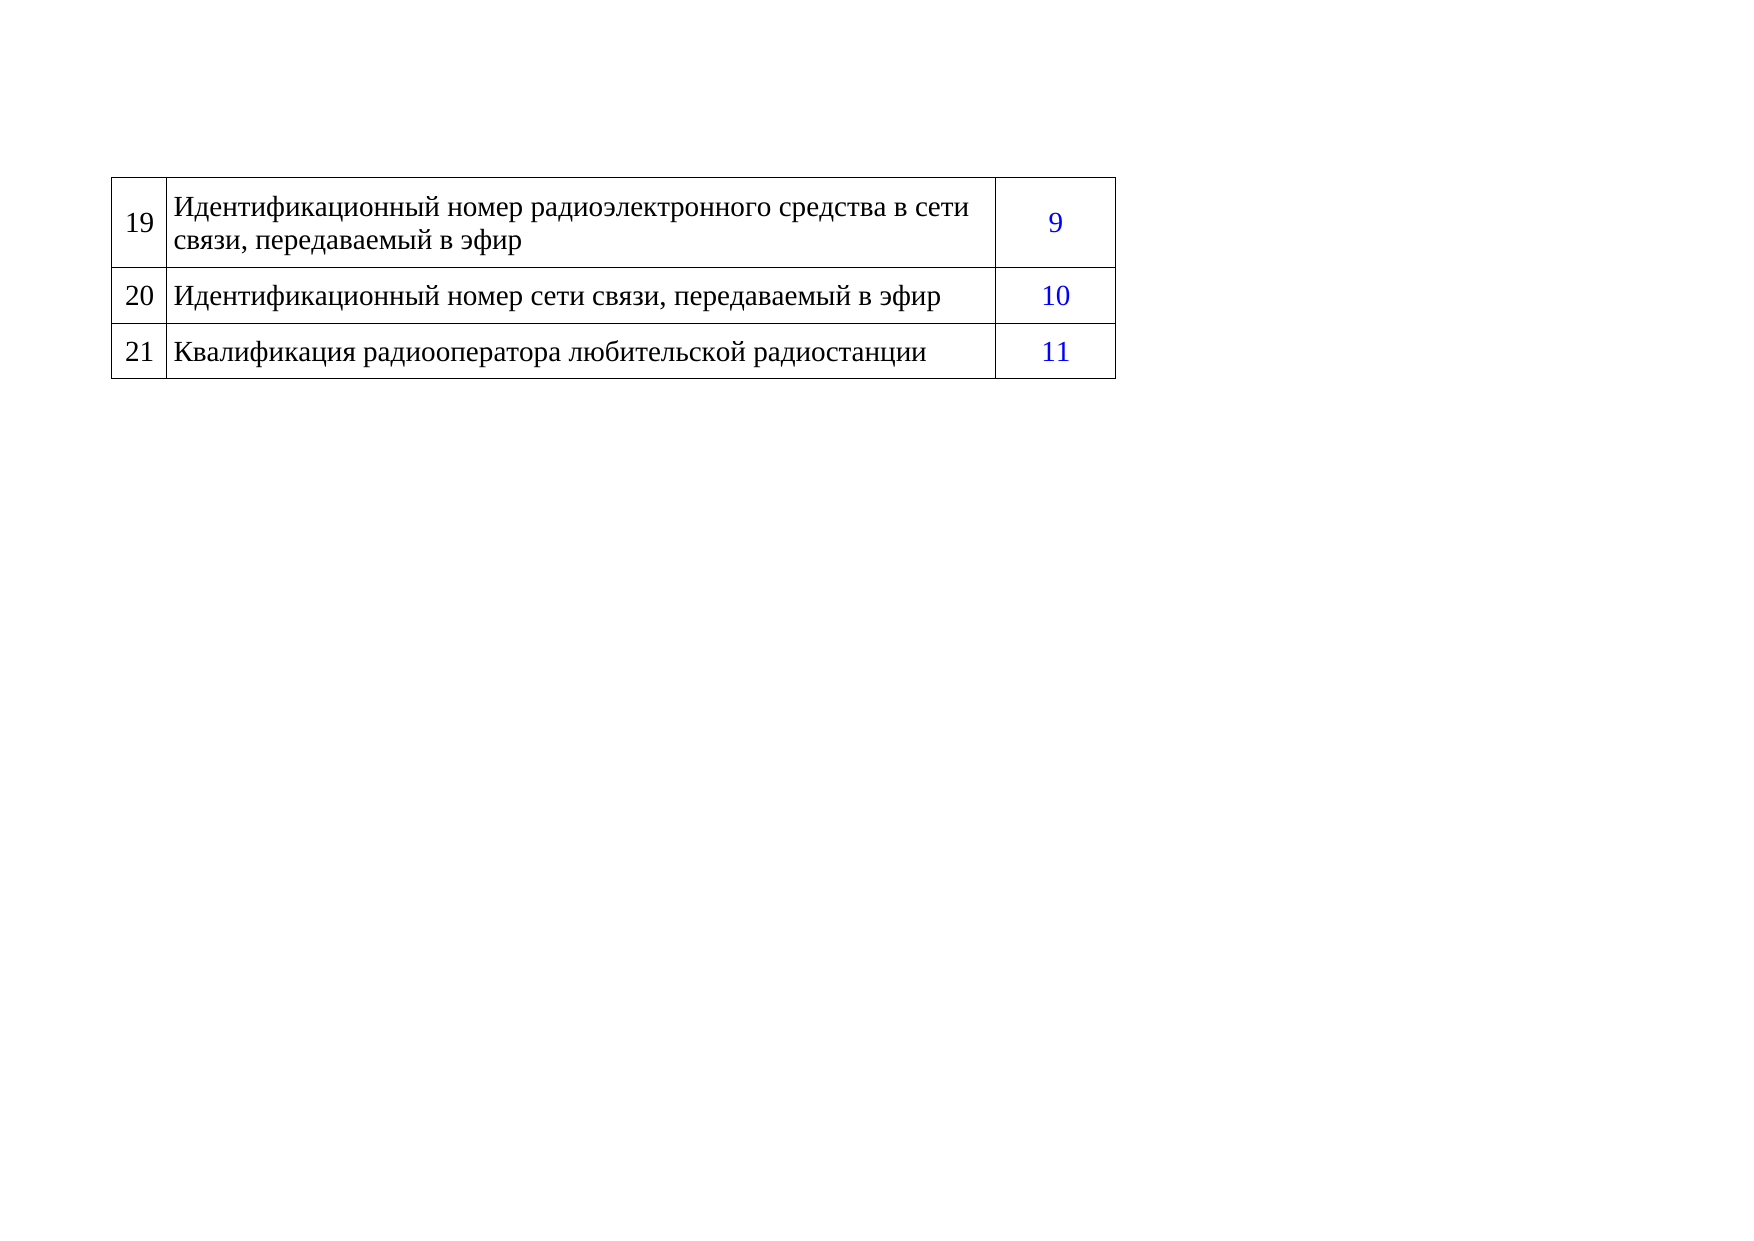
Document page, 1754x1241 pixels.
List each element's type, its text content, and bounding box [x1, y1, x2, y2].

table_cell 19 [112, 178, 166, 267]
table_cell 10 [996, 268, 1115, 322]
table_cell Идентификационный номер сети связи, передаваемый в эфир [167, 268, 995, 322]
table_cell 21 [112, 324, 166, 378]
table_cell 11 [996, 324, 1115, 378]
table_cell Идентификационный номер радиоэлектронного средства в сети связи, передаваемый в эфир [167, 178, 995, 267]
table_cell 9 [996, 178, 1115, 267]
table_cell 20 [112, 268, 166, 322]
table_cell Квалификация радиооператора любительской радиостанции [167, 324, 995, 378]
